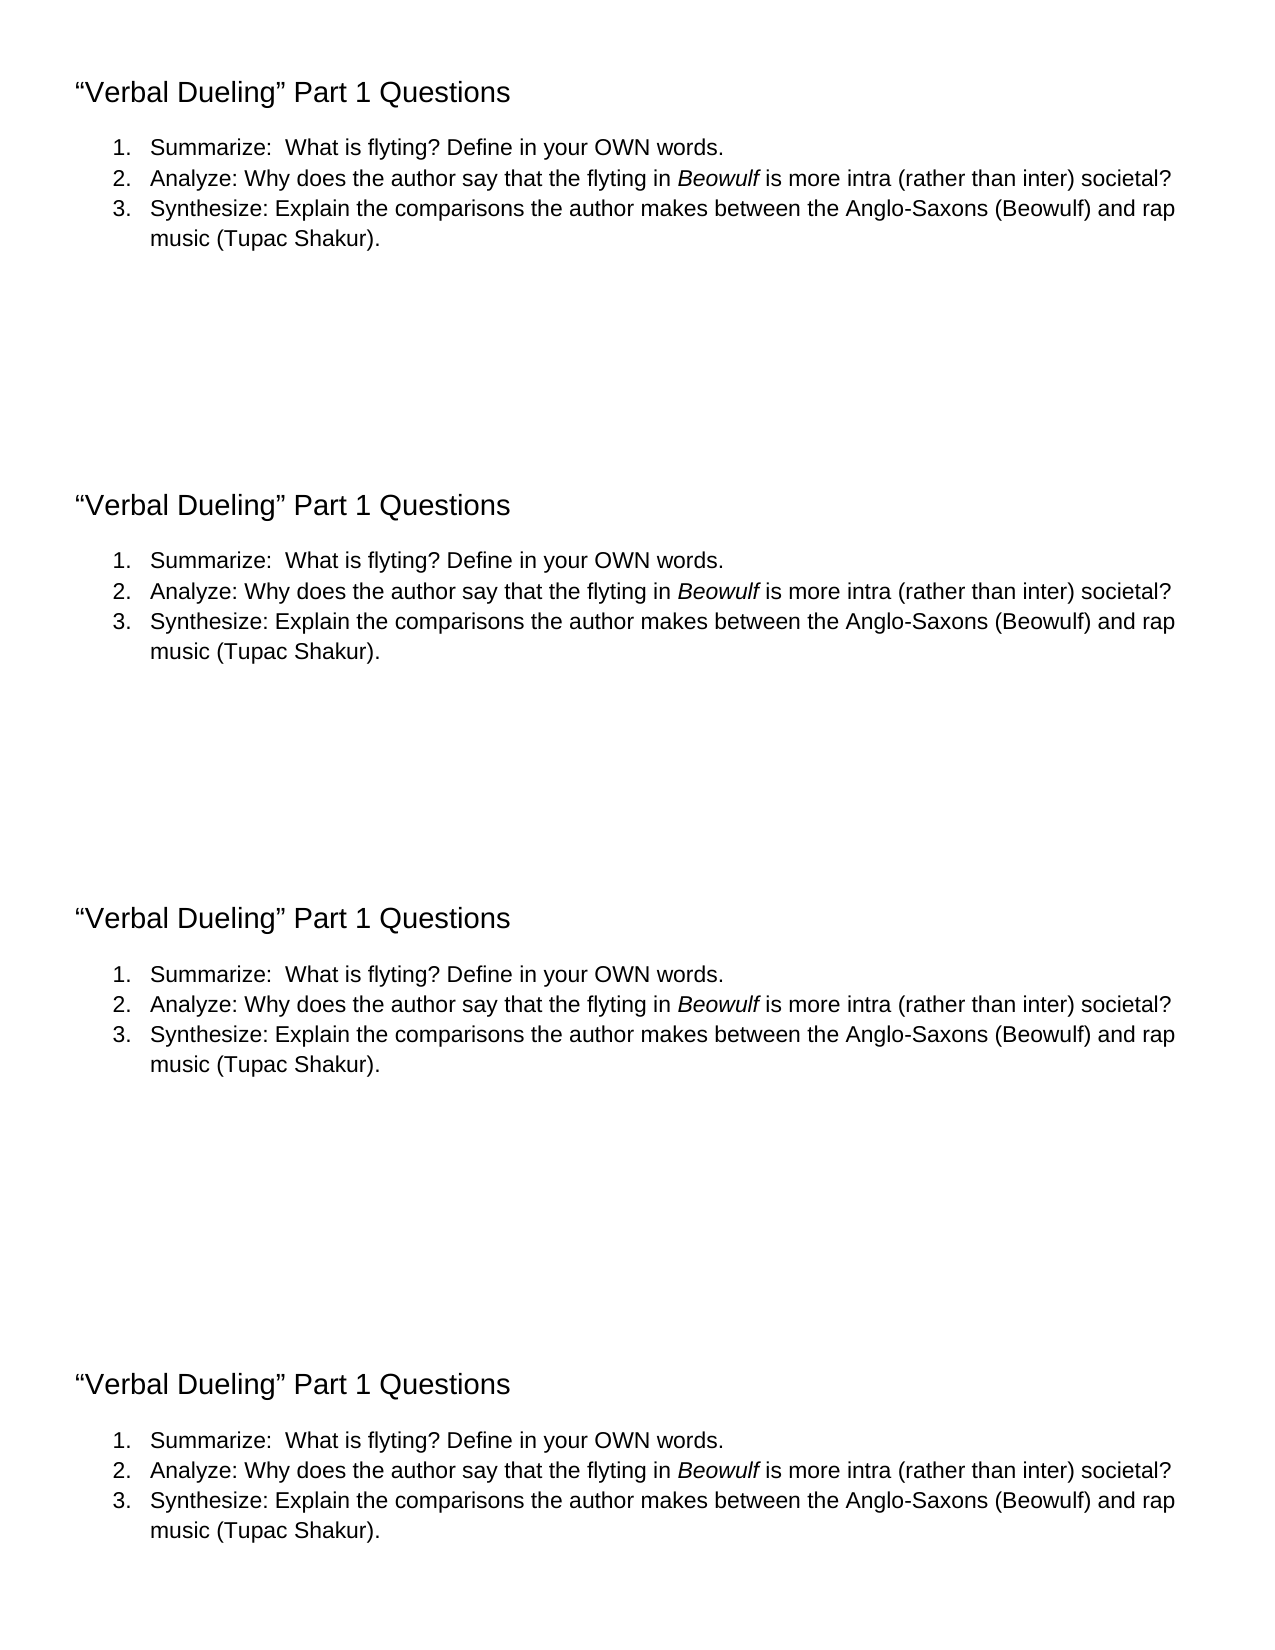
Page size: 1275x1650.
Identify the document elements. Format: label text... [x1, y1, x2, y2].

list Synthesize: Explain the comparisons the author makes between the Anglo-Saxons (Beowulf) and rap music (Tupac Shakur). [112, 195, 1200, 251]
text “Verbal Dueling” Part 1 Questions [75, 488, 1200, 522]
list Summarize: What is flyting? Define in your OWN words. [112, 547, 1200, 574]
list Synthesize: Explain the comparisons the author makes between the Anglo-Saxons (Beowulf) and rap music (Tupac Shakur). [112, 1021, 1200, 1078]
list Summarize: What is flyting? Define in your OWN words. [112, 1427, 1200, 1453]
list Synthesize: Explain the comparisons the author makes between the Anglo-Saxons (Beowulf) and rap music (Tupac Shakur). [112, 1487, 1200, 1544]
text “Verbal Dueling” Part 1 Questions [75, 75, 1200, 108]
list Analyze: Why does the author say that the flyting in Beowulf is more intra (rather than inter) societal? [112, 578, 1200, 604]
list Summarize: What is flyting? Define in your OWN words. [112, 961, 1200, 987]
list Analyze: Why does the author say that the flyting in Beowulf is more intra (rather than inter) societal? [112, 991, 1200, 1017]
text “Verbal Dueling” Part 1 Questions [75, 1367, 1200, 1401]
list Analyze: Why does the author say that the flyting in Beowulf is more intra (rather than inter) societal? [112, 1457, 1200, 1483]
list Summarize: What is flyting? Define in your OWN words. [112, 134, 1200, 161]
list Analyze: Why does the author say that the flyting in Beowulf is more intra (rather than inter) societal? [112, 164, 1200, 191]
text “Verbal Dueling” Part 1 Questions [75, 901, 1200, 935]
list Synthesize: Explain the comparisons the author makes between the Anglo-Saxons (Beowulf) and rap music (Tupac Shakur). [112, 608, 1200, 664]
